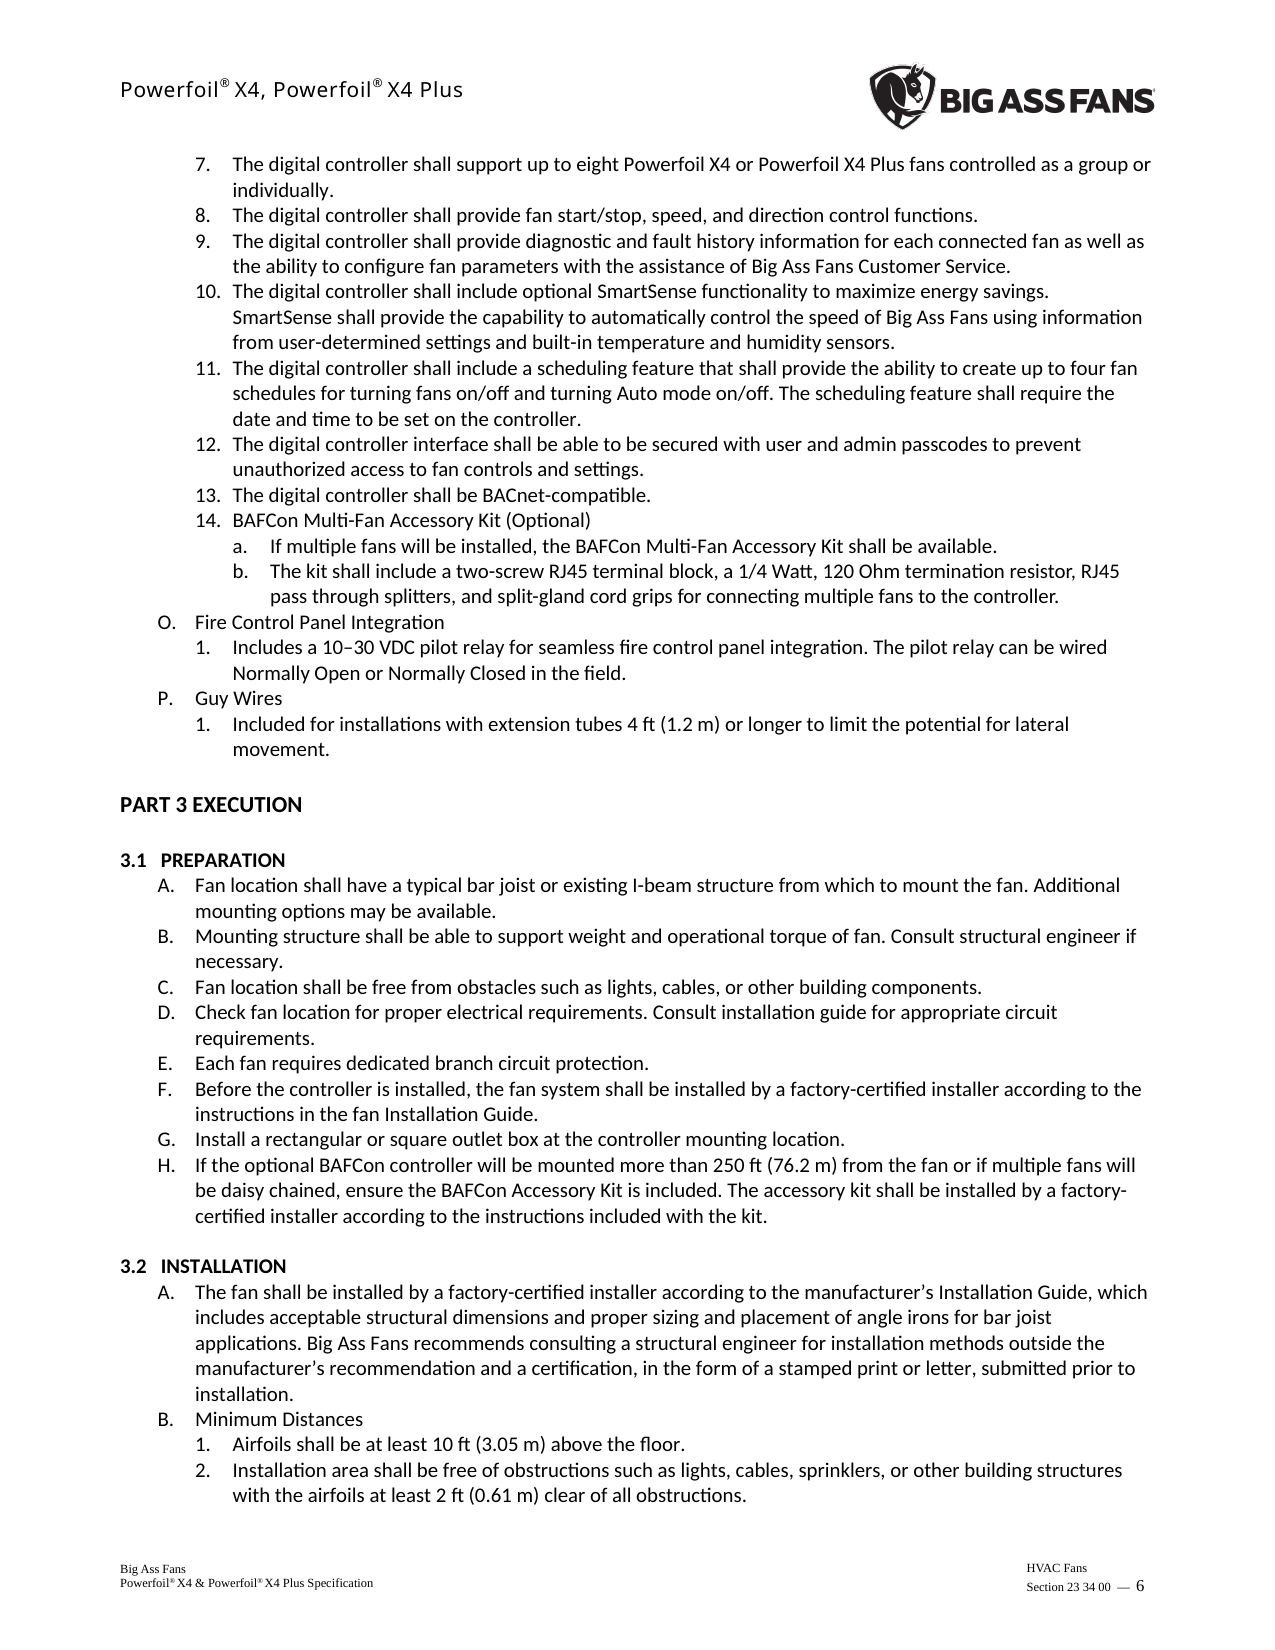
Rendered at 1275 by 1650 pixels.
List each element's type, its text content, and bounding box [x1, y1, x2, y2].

list The fan shall be installed by a factory-certified installer according to the manufacturer’s Installation Guide, which includes acceptable structural dimensions and proper sizing and placement of angle irons for bar joist applications. Big Ass Fans recommends consulting a structural engineer for installation methods outside the manufacturer’s recommendation and a certification, in the form of a stamped print or letter, submitted prior to installation. [157, 1279, 1155, 1406]
list The digital controller shall include a scheduling feature that shall provide the ability to create up to four fan schedules for turning fans on/off and turning Auto mode on/off. The scheduling feature shall require the date and time to be set on the controller. [195, 355, 1155, 431]
list Fire Control Panel Integration [157, 609, 1155, 634]
list Mounting structure shall be able to support weight and operational torque of fan. Consult structural engineer if necessary. [157, 923, 1155, 974]
list Guy Wires [157, 685, 1155, 711]
list Includes a 10–30 VDC pilot relay for seamless fire control panel integration. The pilot relay can be wired Normally Open or Normally Closed in the field. [195, 634, 1155, 685]
text 3.1 PREPARATION [120, 847, 1155, 872]
picture [866, 60, 1155, 133]
text 3.2 INSTALLATION [120, 1254, 1155, 1279]
list The digital controller shall provide fan start/stop, speed, and direction control functions. [195, 202, 1155, 228]
list Fan location shall be free from obstacles such as lights, cables, or other building components. [157, 974, 1155, 999]
list The kit shall include a two-screw RJ45 terminal block, a 1/4 Watt, 120 Ohm termination resistor, RJ45 pass through splitters, and split-gland cord grips for connecting multiple fans to the controller. [232, 558, 1155, 609]
list The digital controller interface shall be able to be secured with user and admin passcodes to prevent unauthorized access to fan controls and settings. [195, 431, 1155, 482]
list Check fan location for proper electrical requirements. Consult installation guide for appropriate circuit requirements. [157, 999, 1155, 1050]
list If multiple fans will be installed, the BAFCon Multi-Fan Accessory Kit shall be available. [232, 533, 1155, 558]
list Each fan requires dedicated branch circuit protection. [157, 1050, 1155, 1076]
text PART 3 EXECUTION [120, 790, 1155, 818]
list Minimum Distances [157, 1406, 1155, 1432]
list Install a rectangular or square outlet box at the controller mounting location. [157, 1127, 1155, 1152]
list Before the controller is installed, the fan system shall be installed by a factory-certified installer according to the instructions in the fan Installation Guide. [157, 1076, 1155, 1127]
list The digital controller shall include optional SmartSense functionality to maximize energy savings. SmartSense shall provide the capability to automatically control the speed of Big Ass Fans using information from user-determined settings and built-in temperature and humidity sensors. [195, 279, 1155, 355]
list Airfoils shall be at least 10 ft (3.05 m) above the floor. [195, 1432, 1155, 1457]
list If the optional BAFCon controller will be mounted more than 250 ft (76.2 m) from the fan or if multiple fans will be daisy chained, ensure the BAFCon Accessory Kit is included. The accessory kit shall be installed by a factory-certified installer according to the instructions included with the kit. [157, 1152, 1155, 1228]
list Fan location shall have a typical bar joist or existing I-beam structure from which to mount the fan. Additional mounting options may be available. [157, 872, 1155, 923]
list Installation area shall be free of obstructions such as lights, cables, sprinklers, or other building structures with the airfoils at least 2 ft (0.61 m) clear of all obstructions. [195, 1457, 1155, 1508]
list The digital controller shall be BACnet-compatible. [195, 482, 1155, 507]
list Included for installations with extension tubes 4 ft (1.2 m) or longer to limit the potential for lateral movement. [195, 711, 1155, 790]
list The digital controller shall provide diagnostic and fault history information for each connected fan as well as the ability to configure fan parameters with the assistance of Big Ass Fans Customer Service. [195, 228, 1155, 279]
list BAFCon Multi-Fan Accessory Kit (Optional) [195, 507, 1155, 533]
list The digital controller shall support up to eight Powerfoil X4 or Powerfoil X4 Plus fans controlled as a group or individually. [195, 152, 1155, 202]
